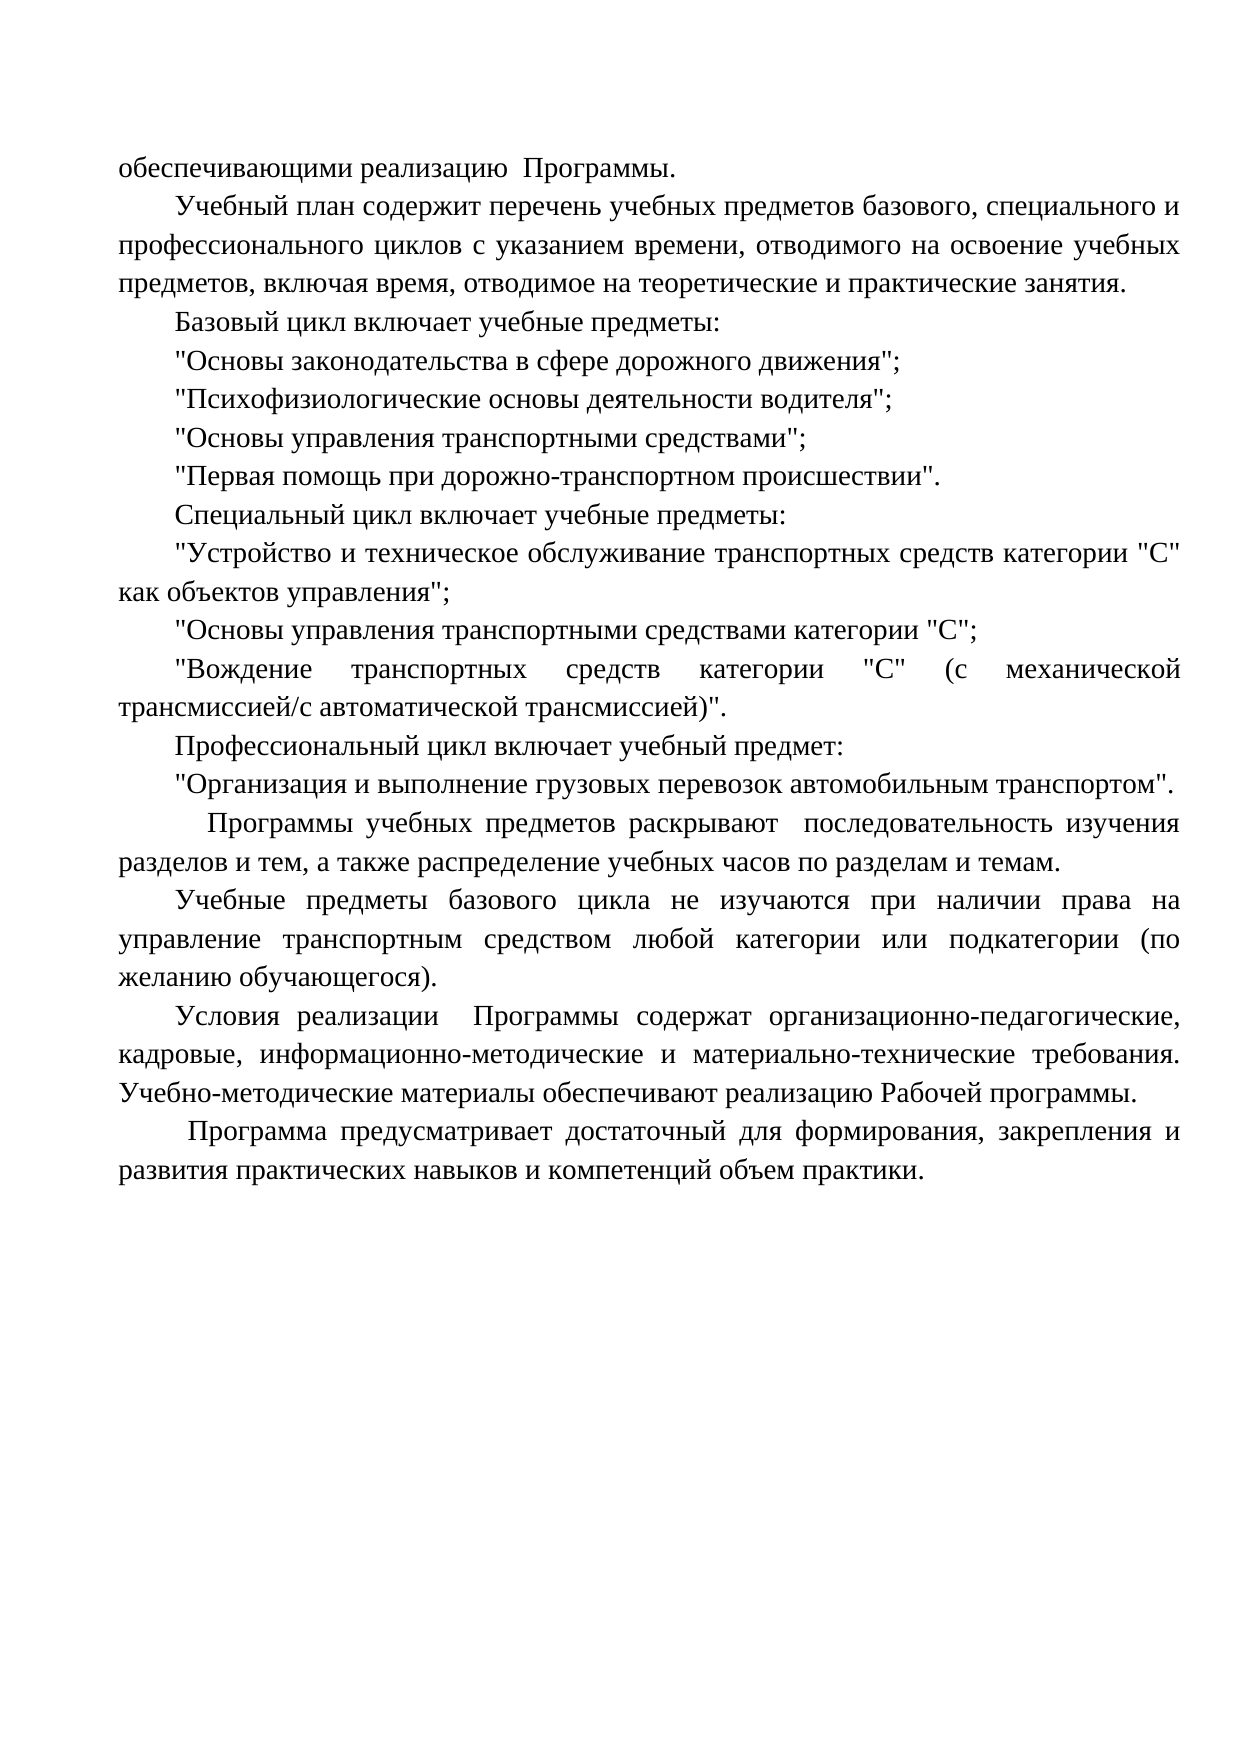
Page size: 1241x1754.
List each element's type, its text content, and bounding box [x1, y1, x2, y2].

text "Психофизиологические основы деятельности водителя"; [118, 381, 1181, 415]
text "Вождение транспортных средств категории "C" (с механической трансмиссией/с автоматической трансмиссией)". [118, 651, 1181, 723]
text Программа предусматривает достаточный для формирования, закрепления и развития практических навыков и компетенций объем практики. [118, 1113, 1181, 1186]
text Программы учебных предметов раскрывают последовательность изучения разделов и тем, а также распределение учебных часов по разделам и темам. [118, 805, 1181, 877]
text Специальный цикл включает учебные предметы: [118, 497, 1181, 530]
text "Основы законодательства в сфере дорожного движения"; [118, 343, 1181, 376]
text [118, 150, 1181, 183]
text "Основы управления транспортными средствами"; [118, 420, 1181, 453]
text Базовый цикл включает учебные предметы: [118, 304, 1181, 338]
text Условия реализации Программы содержат организационно-педагогические, кадровые, информационно-методические и материально-технические требования. Учебно-методические материалы обеспечивают реализацию Рабочей программы. [118, 998, 1181, 1108]
text "Организация и выполнение грузовых перевозок автомобильным транспортом". [118, 767, 1181, 800]
text Профессиональный цикл включает учебный предмет: [118, 728, 1181, 762]
text Учебный план содержит перечень учебных предметов базового, специального и профессионального циклов с указанием времени, отводимого на освоение учебных предметов, включая время, отводимое на теоретические и практические занятия. [118, 188, 1181, 299]
text "Основы управления транспортными средствами категории "C"; [118, 612, 1181, 646]
text "Устройство и техническое обслуживание транспортных средств категории "C" как объектов управления"; [118, 535, 1181, 607]
text Учебные предметы базового цикла не изучаются при наличии права на управление транспортным средством любой категории или подкатегории (по желанию обучающегося). [118, 882, 1181, 993]
text "Первая помощь при дорожно-транспортном происшествии". [118, 458, 1181, 492]
